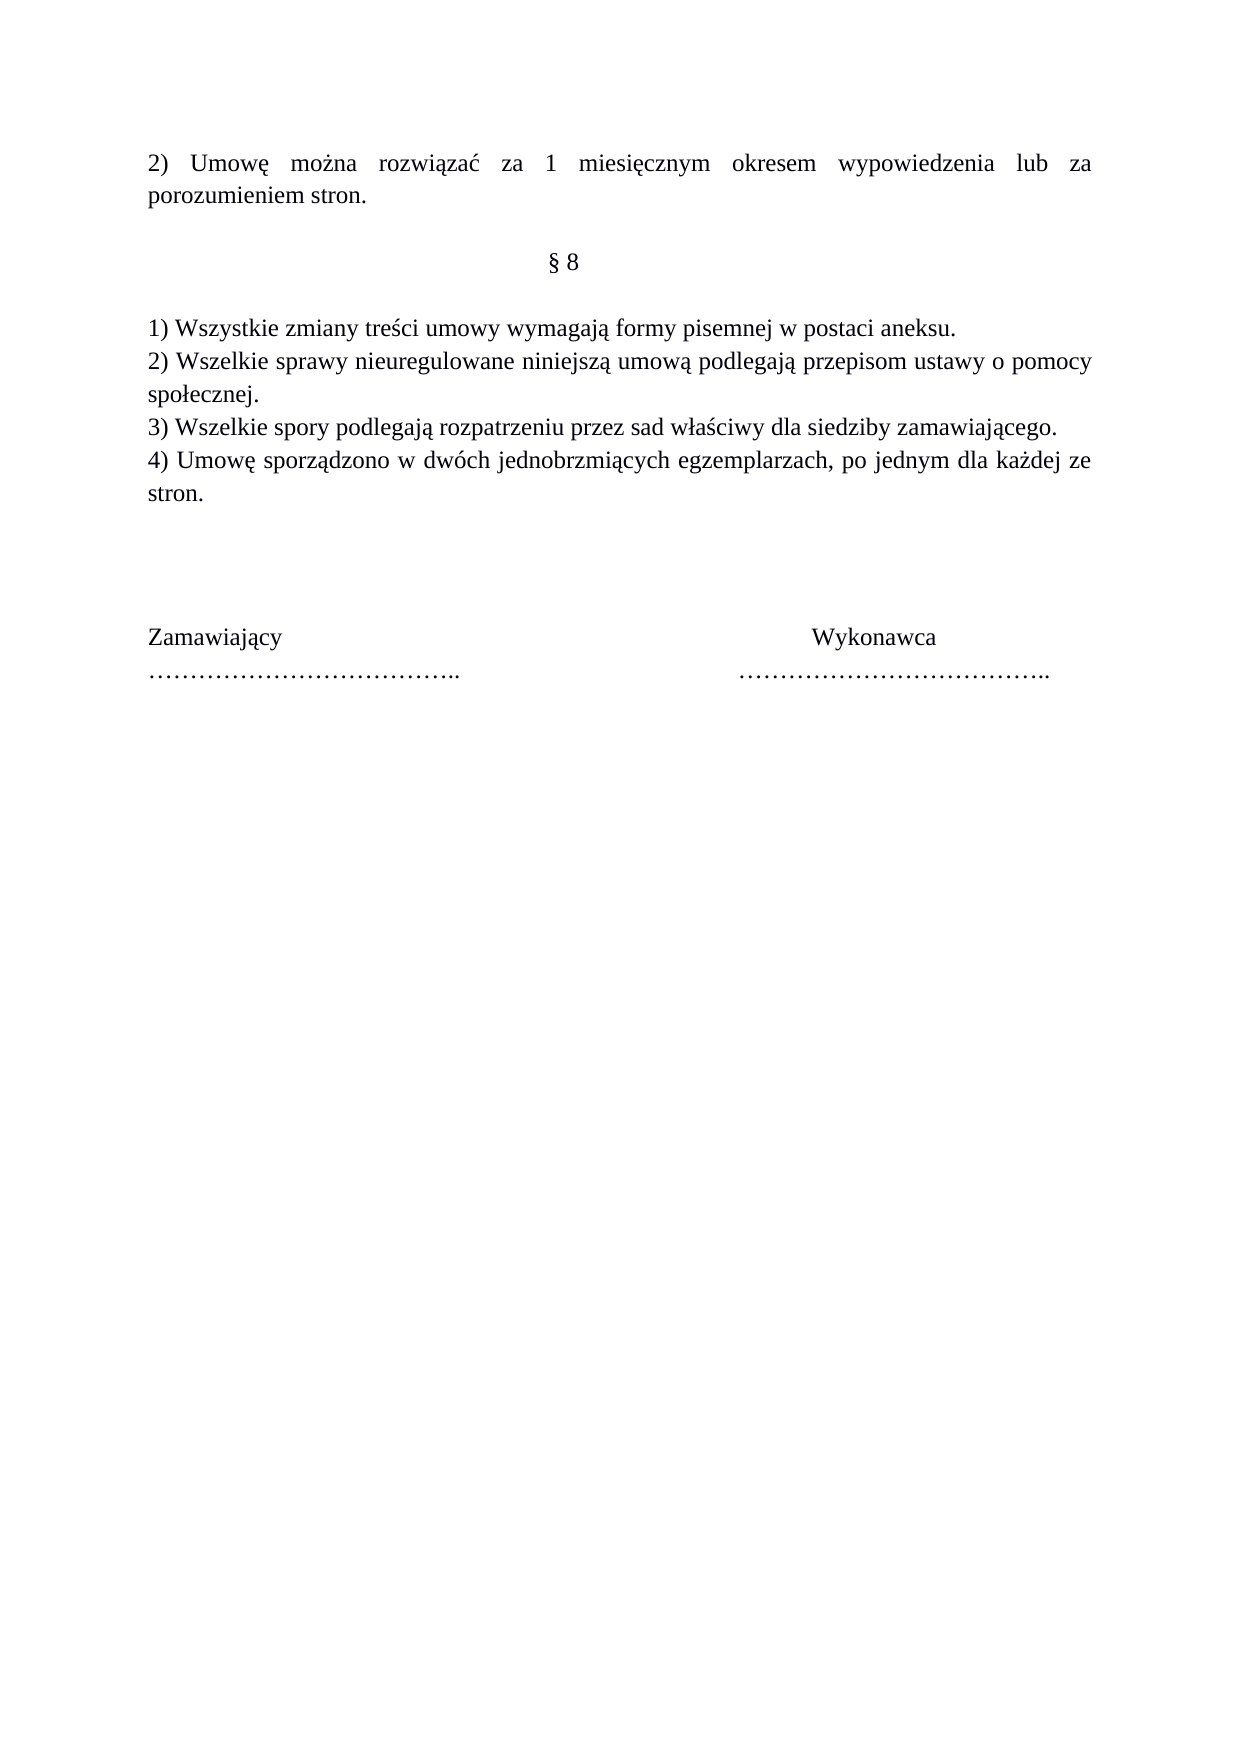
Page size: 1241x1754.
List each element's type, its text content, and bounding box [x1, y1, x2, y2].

text 2) Wszelkie sprawy nieuregulowane niniejszą umową podlegają przepisom ustawy o pomocy społecznej. [148, 346, 1093, 407]
text § 8 [148, 247, 1093, 275]
text 2) Umowę można rozwiązać za 1 miesięcznym okresem wypowiedzenia lub za porozumieniem stron. [148, 148, 1093, 209]
text Zamawiający Wykonawca [148, 622, 1093, 651]
text 3) Wszelkie spory podlegają rozpatrzeniu przez sad właściwy dla siedziby zamawiającego. [148, 412, 1093, 441]
text ……………………………….. ……………………………….. [148, 656, 1093, 684]
text 1) Wszystkie zmiany treści umowy wymagają formy pisemnej w postaci aneksu. [148, 313, 1093, 341]
text 4) Umowę sporządzono w dwóch jednobrzmiących egzemplarzach, po jednym dla każdej ze stron. [148, 445, 1093, 507]
